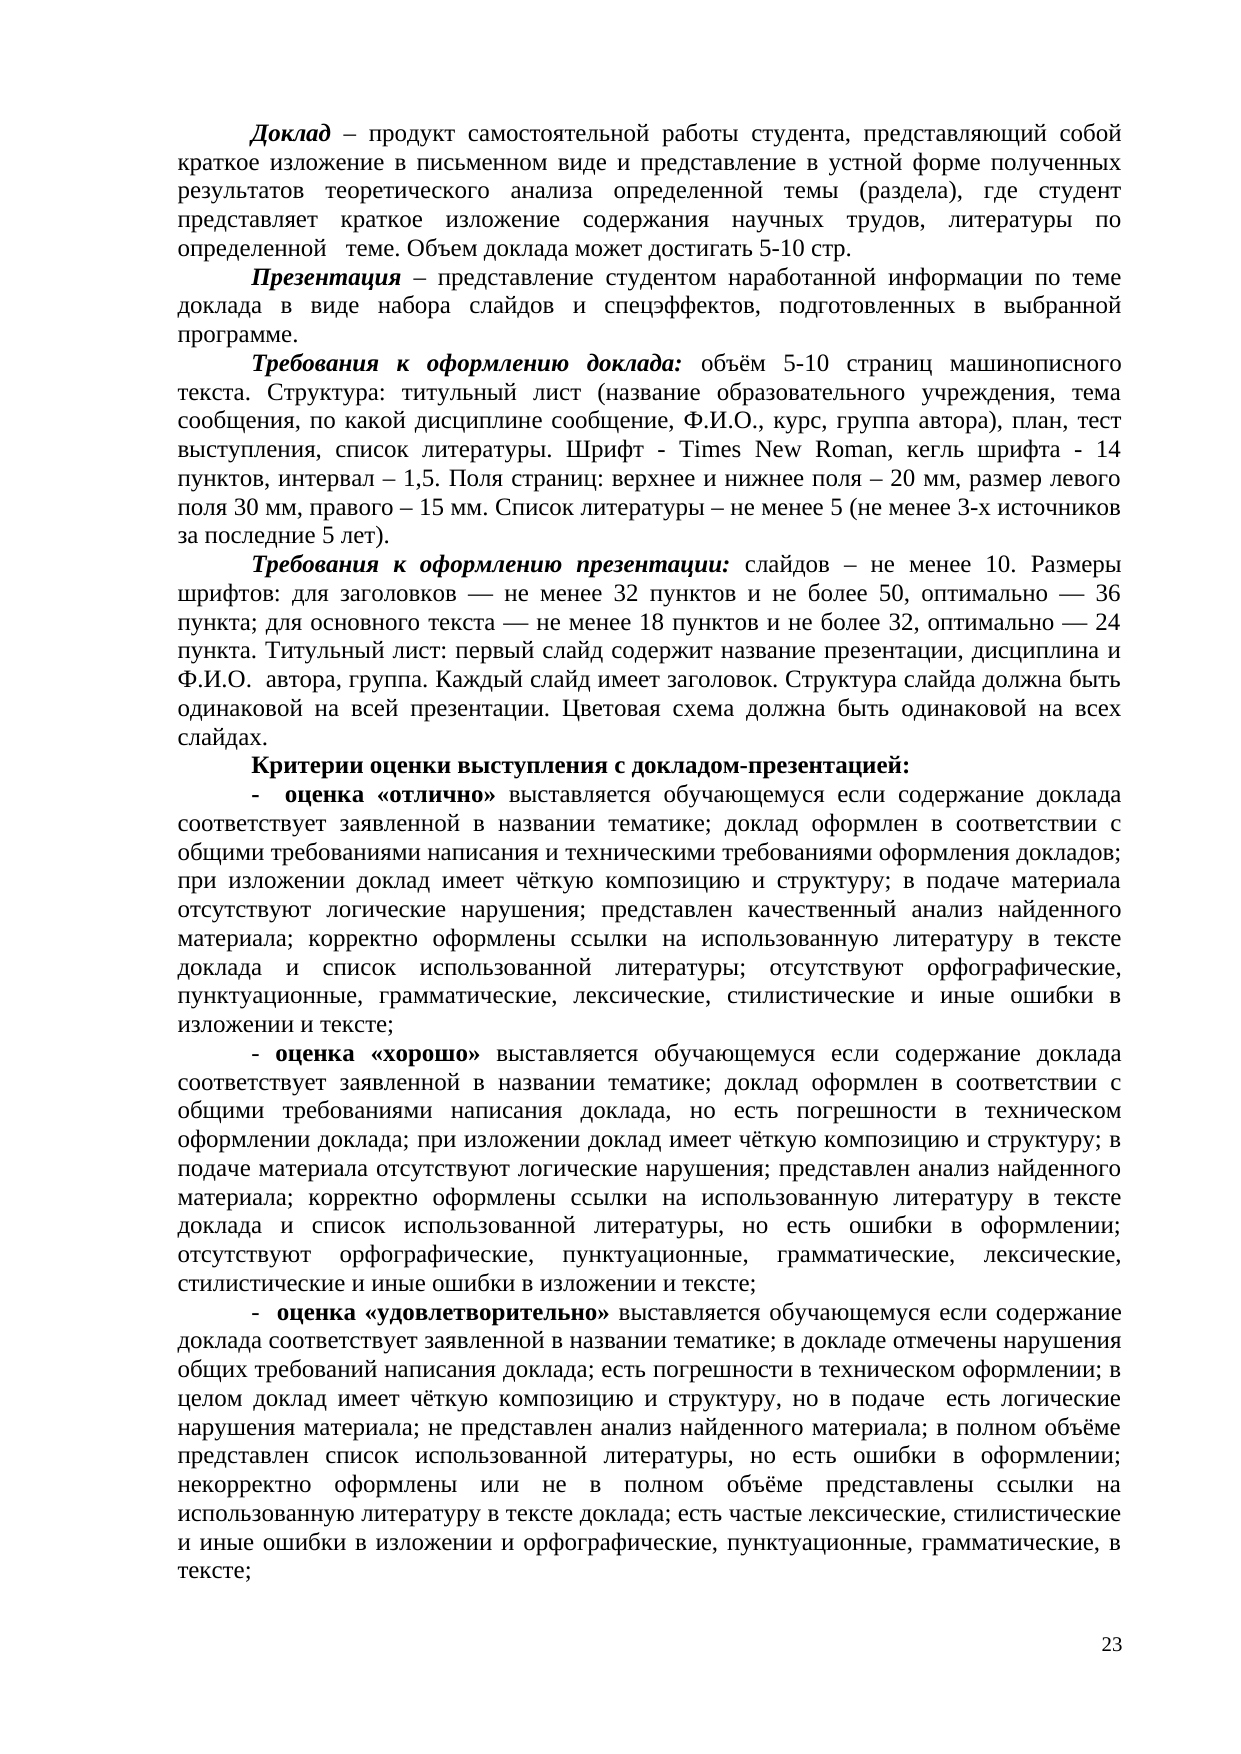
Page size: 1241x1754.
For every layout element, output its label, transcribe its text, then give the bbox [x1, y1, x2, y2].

text - оценка «отлично» выставляется обучающемуся если содержание доклада соответствует заявленной в названии тематике; доклад оформлен в соответствии с общими требованиями написания и техническими требованиями оформления докладов; при изложении доклад имеет чёткую композицию и структуру; в подаче материала отсутствуют логические нарушения; представлен качественный анализ найденного материала; корректно оформлены ссылки на использованную литературу в тексте доклада и список использованной литературы; отсутствуют орфографические, пунктуационные, грамматические, лексические, стилистические и иные ошибки в изложении и тексте; [177, 779, 1122, 1038]
text Критерии оценки выступления с докладом-презентацией: [177, 751, 1122, 779]
text - оценка «удовлетворительно» выставляется обучающемуся если содержание доклада соответствует заявленной в названии тематике; в докладе отмечены нарушения общих требований написания доклада; есть погрешности в техническом оформлении; в целом доклад имеет чёткую композицию и структуру, но в подаче есть логические нарушения материала; не представлен анализ найденного материала; в полном объёме представлен список использованной литературы, но есть ошибки в оформлении; некорректно оформлены или не в полном объёме представлены ссылки на использованную литературу в тексте доклада; есть частые лексические, стилистические и иные ошибки в изложении и орфографические, пунктуационные, грамматические, в тексте; [177, 1297, 1122, 1584]
text Презентация – представление студентом наработанной информации по теме доклада в виде набора слайдов и спецэффектов, подготовленных в выбранной программе. [177, 262, 1122, 348]
text Требования к оформлению доклада: объём 5-10 страниц машинописного текста. Структура: титульный лист (название образовательного учреждения, тема сообщения, по какой дисциплине сообщение, Ф.И.О., курс, группа автора), план, тест выступления, список литературы. Шрифт - Times New Roman, кегль шрифта - 14 пунктов, интервал – 1,5. Поля страниц: верхнее и нижнее поля – 20 мм, размер левого поля 30 мм, правого – 15 мм. Список литературы – не менее 5 (не менее 3-х источников за последние 5 лет). [177, 348, 1122, 549]
text Требования к оформлению презентации: слайдов – не менее 10. Размеры шрифтов: для заголовков — не менее 32 пунктов и не более 50, оптимально — 36 пункта; для основного текста — не менее 18 пунктов и не более 32, оптимально — 24 пункта. Титульный лист: первый слайд содержит название презентации, дисциплина и Ф.И.О. автора, группа. Каждый слайд имеет заголовок. Структура слайда должна быть одинаковой на всей презентации. Цветовая схема должна быть одинаковой на всех слайдах. [177, 549, 1122, 751]
text - оценка «хорошо» выставляется обучающемуся если содержание доклада соответствует заявленной в названии тематике; доклад оформлен в соответствии с общими требованиями написания доклада, но есть погрешности в техническом оформлении доклада; при изложении доклад имеет чёткую композицию и структуру; в подаче материала отсутствуют логические нарушения; представлен анализ найденного материала; корректно оформлены ссылки на использованную литературу в тексте доклада и список использованной литературы, но есть ошибки в оформлении; отсутствуют орфографические, пунктуационные, грамматические, лексические, стилистические и иные ошибки в изложении и тексте; [177, 1038, 1122, 1297]
text Доклад – продукт самостоятельной работы студента, представляющий собой краткое изложение в письменном виде и представление в устной форме полученных результатов теоретического анализа определенной темы (раздела), где студент представляет краткое изложение содержания научных трудов, литературы по определенной теме. Объем доклада может достигать 5-10 стр. [177, 118, 1122, 262]
